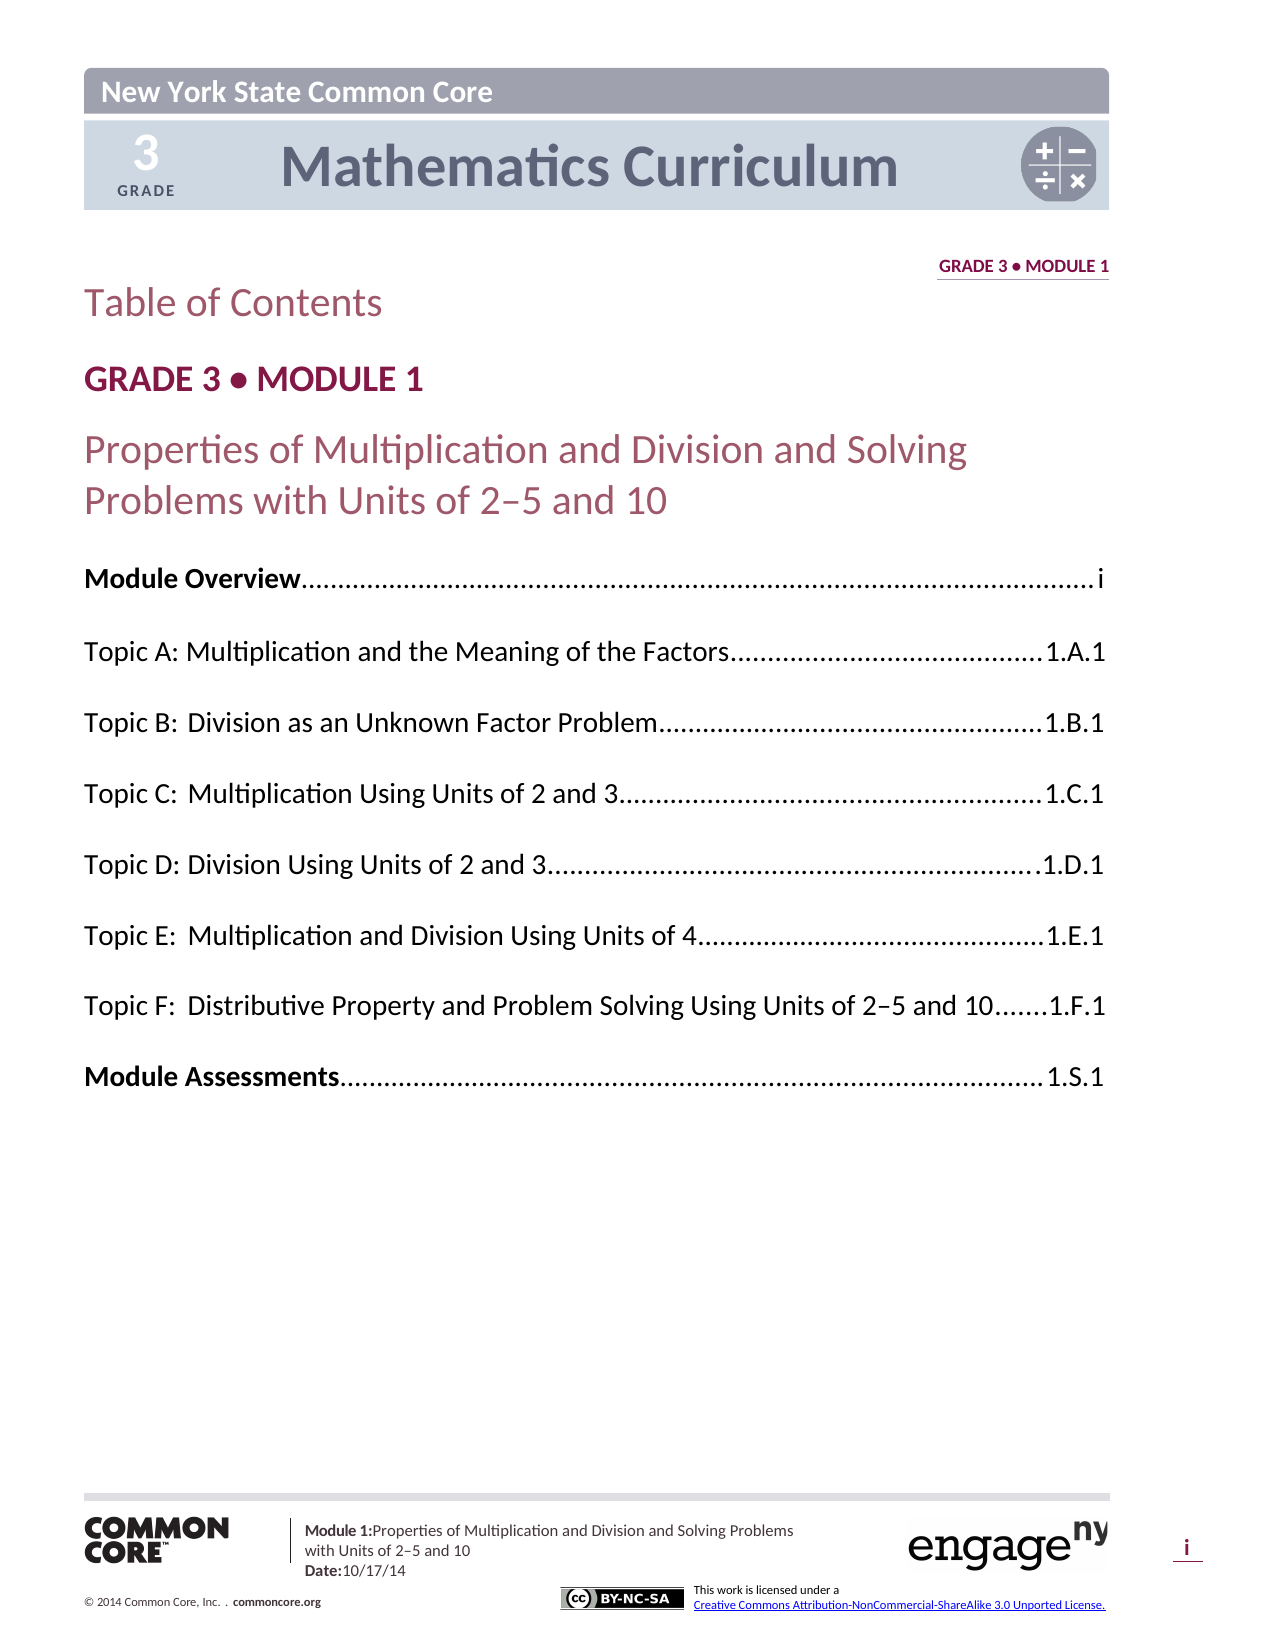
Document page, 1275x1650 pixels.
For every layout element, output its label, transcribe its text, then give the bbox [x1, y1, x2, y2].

text Topic B: Division as an Unknown Factor Problem 1.B.1 [84, 711, 1189, 738]
text Topic D: Division Using Units of 2 and 3 .1.D.1 [84, 852, 1189, 879]
text Table of Contents [84, 276, 1190, 327]
text Module Overview i [84, 561, 1189, 596]
picture [1021, 126, 1097, 202]
picture [907, 1518, 1108, 1573]
text Topic E: Multiplication and Division Using Units of 4 1.E.1 [84, 923, 1189, 950]
text Topic A: Multiplication and the Meaning of the Factors 1.A.1 [84, 640, 1108, 667]
text Properties of Multiplication and Division and Solving Problems with Units of 2–5 and 10 [84, 423, 1108, 525]
picture [80, 1511, 233, 1568]
text Topic F: Distributive Property and Problem Solving Using Units of 2–5 and 10 1.F.1 [84, 994, 1189, 1021]
text Topic C: Multiplication Using Units of 2 and 3 1.C.1 [84, 782, 1189, 809]
text GRADE 3 • MODULE 1 [84, 328, 1190, 398]
picture [558, 1587, 684, 1609]
text Module Assessments 1.S.1 [84, 1065, 1189, 1092]
